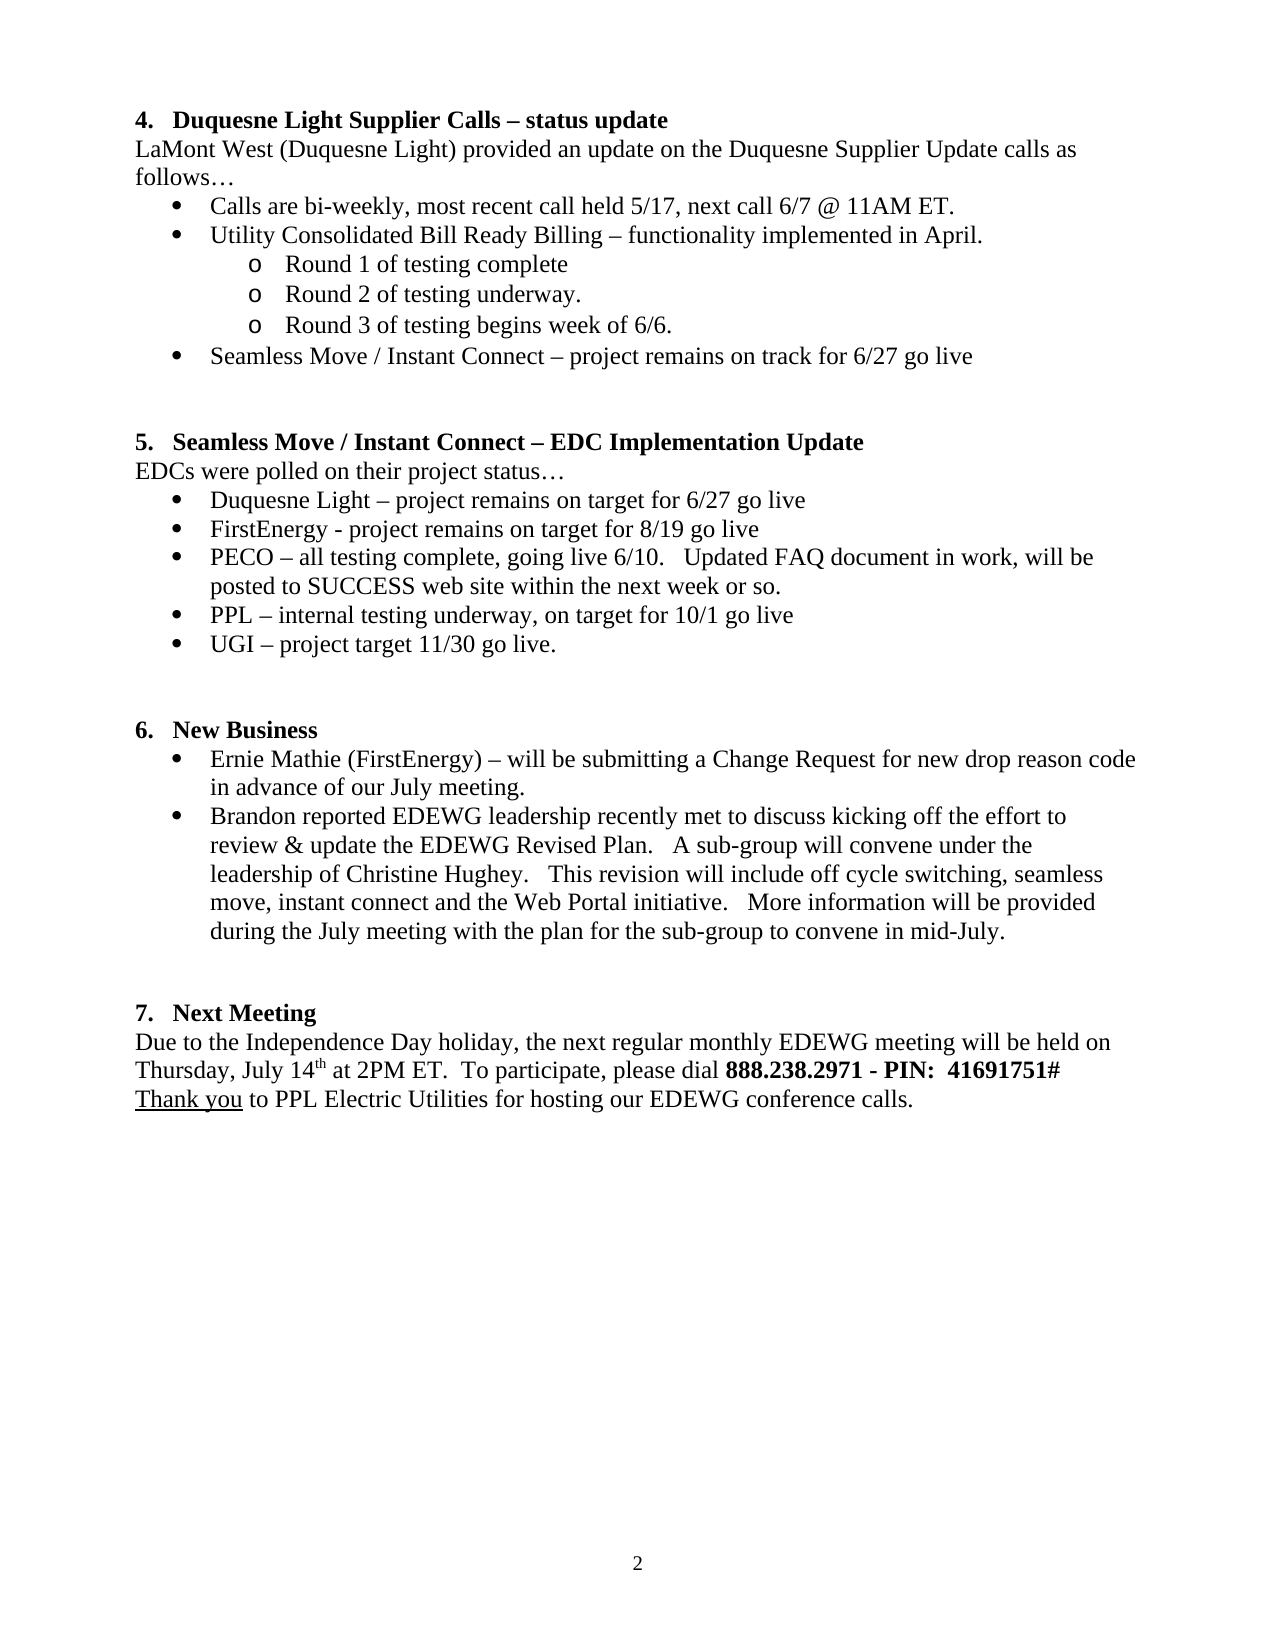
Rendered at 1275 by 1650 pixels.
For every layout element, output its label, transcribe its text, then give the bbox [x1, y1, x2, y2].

list Calls are bi-weekly, most recent call held 5/17, next call 6/7 @ 11AM ET. [172, 191, 1140, 220]
list PPL – internal testing underway, on target for 10/1 go live [172, 600, 1140, 629]
text Due to the Independence Day holiday, the next regular monthly EDEWG meeting will be held on Thursday, July 14th at 2PM ET. To participate, please dial 888.238.2971 - PIN: 41691751# [135, 1027, 1140, 1084]
subtitle New Business [135, 715, 1140, 744]
list Round 3 of testing begins week of 6/6. [247, 310, 1140, 341]
subtitle Seamless Move / Instant Connect – EDC Implementation Update [135, 427, 1140, 456]
list Brandon reported EDEWG leadership recently met to discuss kicking off the effort to review & update the EDEWG Revised Plan. A sub-group will convene under the leadership of Christine Hughey. This revision will include off cycle switching, seamless move, instant connect and the Web Portal initiative. More information will be provided during the July meeting with the plan for the sub-group to convene in mid-July. [172, 801, 1140, 945]
list Round 1 of testing complete [247, 249, 1140, 279]
list Round 2 of testing underway. [247, 279, 1140, 310]
list Seamless Move / Instant Connect – project remains on track for 6/27 go live [172, 341, 1140, 370]
subtitle Duquesne Light Supplier Calls – status update [135, 105, 1140, 134]
subtitle Next Meeting [135, 998, 1140, 1027]
list Utility Consolidated Bill Ready Billing – functionality implemented in April. [172, 220, 1140, 249]
list PECO – all testing complete, going live 6/10. Updated FAQ document in work, will be posted to SUCCESS web site within the next week or so. [172, 542, 1140, 600]
text LaMont West (Duquesne Light) provided an update on the Duquesne Supplier Update calls as follows… [135, 134, 1140, 191]
list FirstEnergy - project remains on target for 8/19 go live [172, 514, 1140, 542]
list Ernie Mathie (FirstEnergy) – will be submitting a Change Request for new drop reason code in advance of our July meeting. [172, 744, 1140, 801]
text EDCs were polled on their project status… [135, 456, 1140, 485]
list UGI – project target 11/30 go live. [172, 629, 1140, 657]
text Thank you to PPL Electric Utilities for hosting our EDEWG conference calls. [135, 1084, 1140, 1113]
list Duquesne Light – project remains on target for 6/27 go live [172, 485, 1140, 514]
